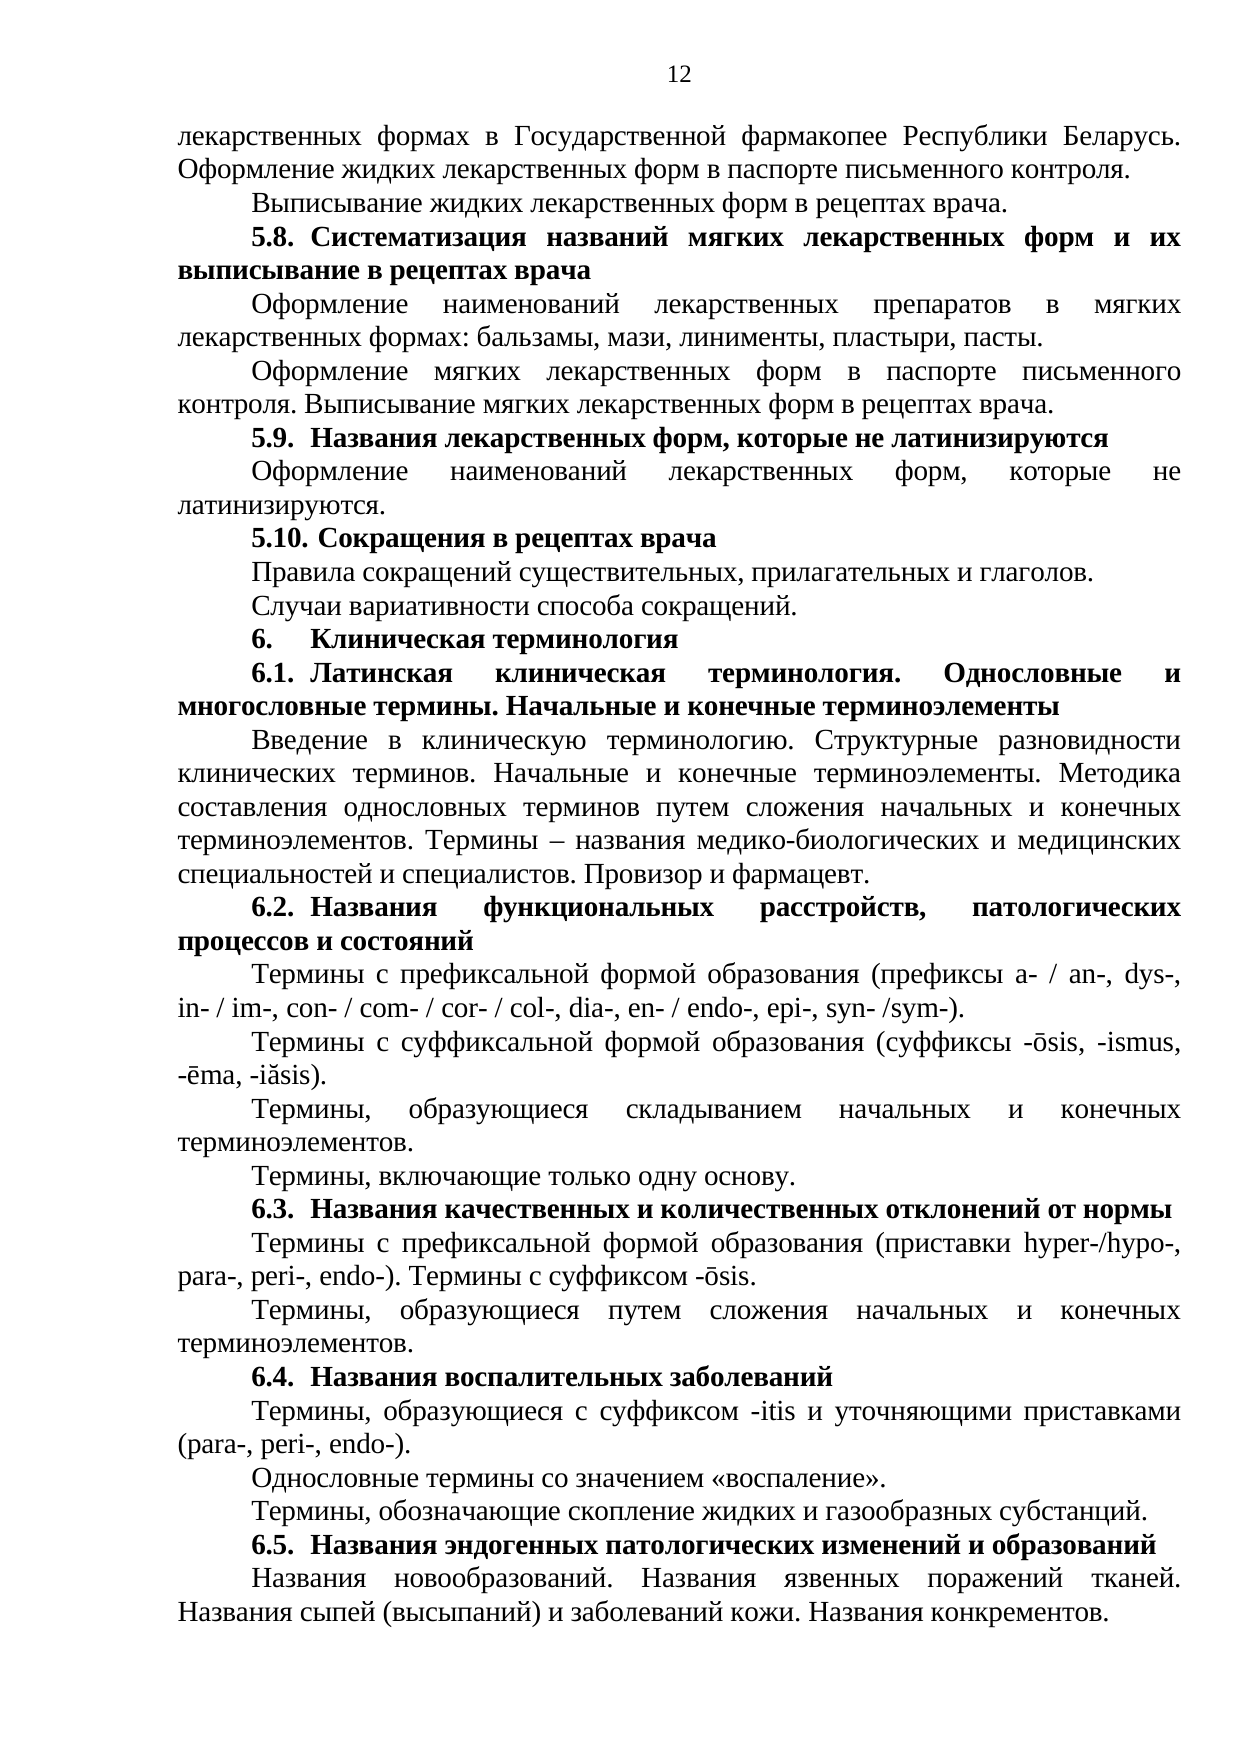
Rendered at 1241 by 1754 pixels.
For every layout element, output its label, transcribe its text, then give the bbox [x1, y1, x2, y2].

text Термины, образующиеся складыванием начальных и конечных терминоэлементов. [177, 1091, 1181, 1158]
text Термины, обозначающие скопление жидких и газообразных субстанций. [177, 1493, 1181, 1527]
list Латинская клиническая терминология. Однословные и многословные термины. Начальные и конечные терминоэлементы [177, 655, 1181, 722]
list Названия качественных и количественных отклонений от нормы [177, 1191, 1181, 1225]
list Систематизация названий мягких лекарственных форм и их выписывание в рецептах врача [177, 219, 1181, 286]
text Оформление наименований лекарственных форм, которые не латинизируются. [177, 453, 1181, 521]
text Термины с суффиксальной формой образования (суффиксы -ōsis, -ismus, -ēma, -iăsis). [177, 1024, 1181, 1091]
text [177, 118, 1181, 185]
text Термины с префиксальной формой образования (приставки hyper-/hypo-, para-, peri-, endo-). Термины с суффиксом -ōsis. [177, 1225, 1181, 1292]
text Введение в клиническую терминологию. Структурные разновидности клинических терминов. Начальные и конечные терминоэлементы. Методика составления однословных терминов путем сложения начальных и конечных терминоэлементов. Термины ‒ названия медико-биологических и медицинских специальностей и специалистов. Провизор и фармацевт. [177, 722, 1181, 889]
list Клиническая терминология [177, 621, 1181, 655]
list Названия лекарственных форм, которые не латинизируются [177, 420, 1181, 453]
text Случаи вариативности способа сокращений. [177, 588, 1181, 621]
list Названия воспалительных заболеваний [177, 1359, 1181, 1393]
text Однословные термины со значением «воспаление». [177, 1460, 1181, 1493]
text Термины, включающие только одну основу. [177, 1158, 1181, 1191]
list Сокращения в рецептах врача [177, 521, 1181, 554]
list Названия функциональных расстройств, патологических процессов и состояний [177, 889, 1181, 957]
list Названия эндогенных патологических изменений и образований [177, 1527, 1181, 1560]
text Термины с префиксальной формой образования (префиксы a- / an-, dys-, in- / im-, con- / com- / cor- / col-, dia-, en- / endo-, epi-, syn- /sym-). [177, 957, 1181, 1024]
text Термины, образующиеся путем сложения начальных и конечных терминоэлементов. [177, 1292, 1181, 1359]
list Названия новообразований. Названия язвенных поражений тканей. Названия сыпей (высыпаний) и заболеваний кожи. Названия конкрементов. [177, 1560, 1181, 1627]
text Термины, образующиеся с суффиксом -itis и уточняющими приставками (para-, peri-, endo-). [177, 1393, 1181, 1460]
text Выписывание жидких лекарственных форм в рецептах врача. [177, 185, 1181, 219]
text Правила сокращений существительных, прилагательных и глаголов. [177, 554, 1181, 588]
text Оформление наименований лекарственных препаратов в мягких лекарственных формах: бальзамы, мази, линименты, пластыри, пасты. [177, 286, 1181, 353]
text Оформление мягких лекарственных форм в паспорте письменного контроля. Выписывание мягких лекарственных форм в рецептах врача. [177, 353, 1181, 420]
